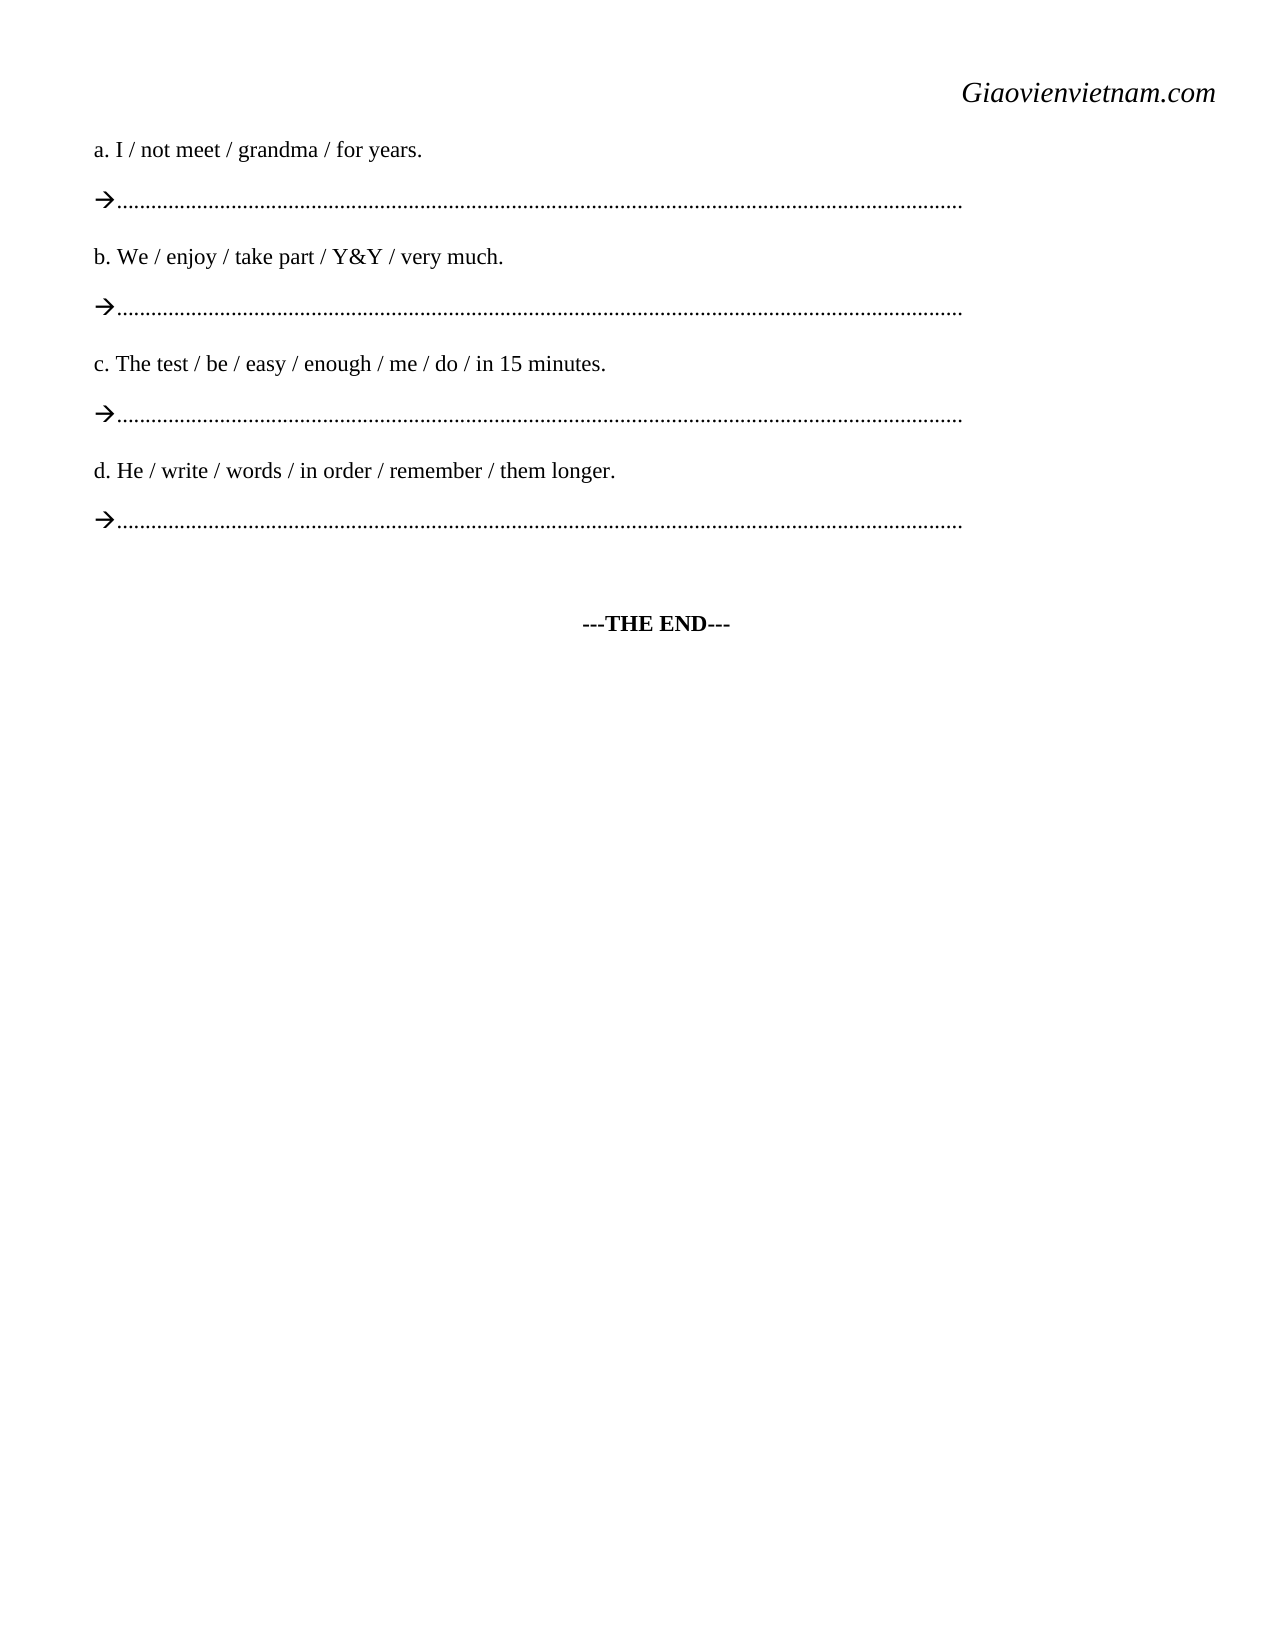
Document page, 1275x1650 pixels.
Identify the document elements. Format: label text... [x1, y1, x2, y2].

text a. I / not meet / grandma / for years. [94, 137, 1219, 163]
text b. We / enjoy / take part / Y&Y / very much. [94, 243, 1219, 270]
text c. The test / be / easy / enough / me / do / in 15 minutes. [94, 350, 1219, 376]
text ---THE END--- [94, 610, 1219, 637]
text d. He / write / words / in order / remember / them longer. [94, 457, 1219, 483]
